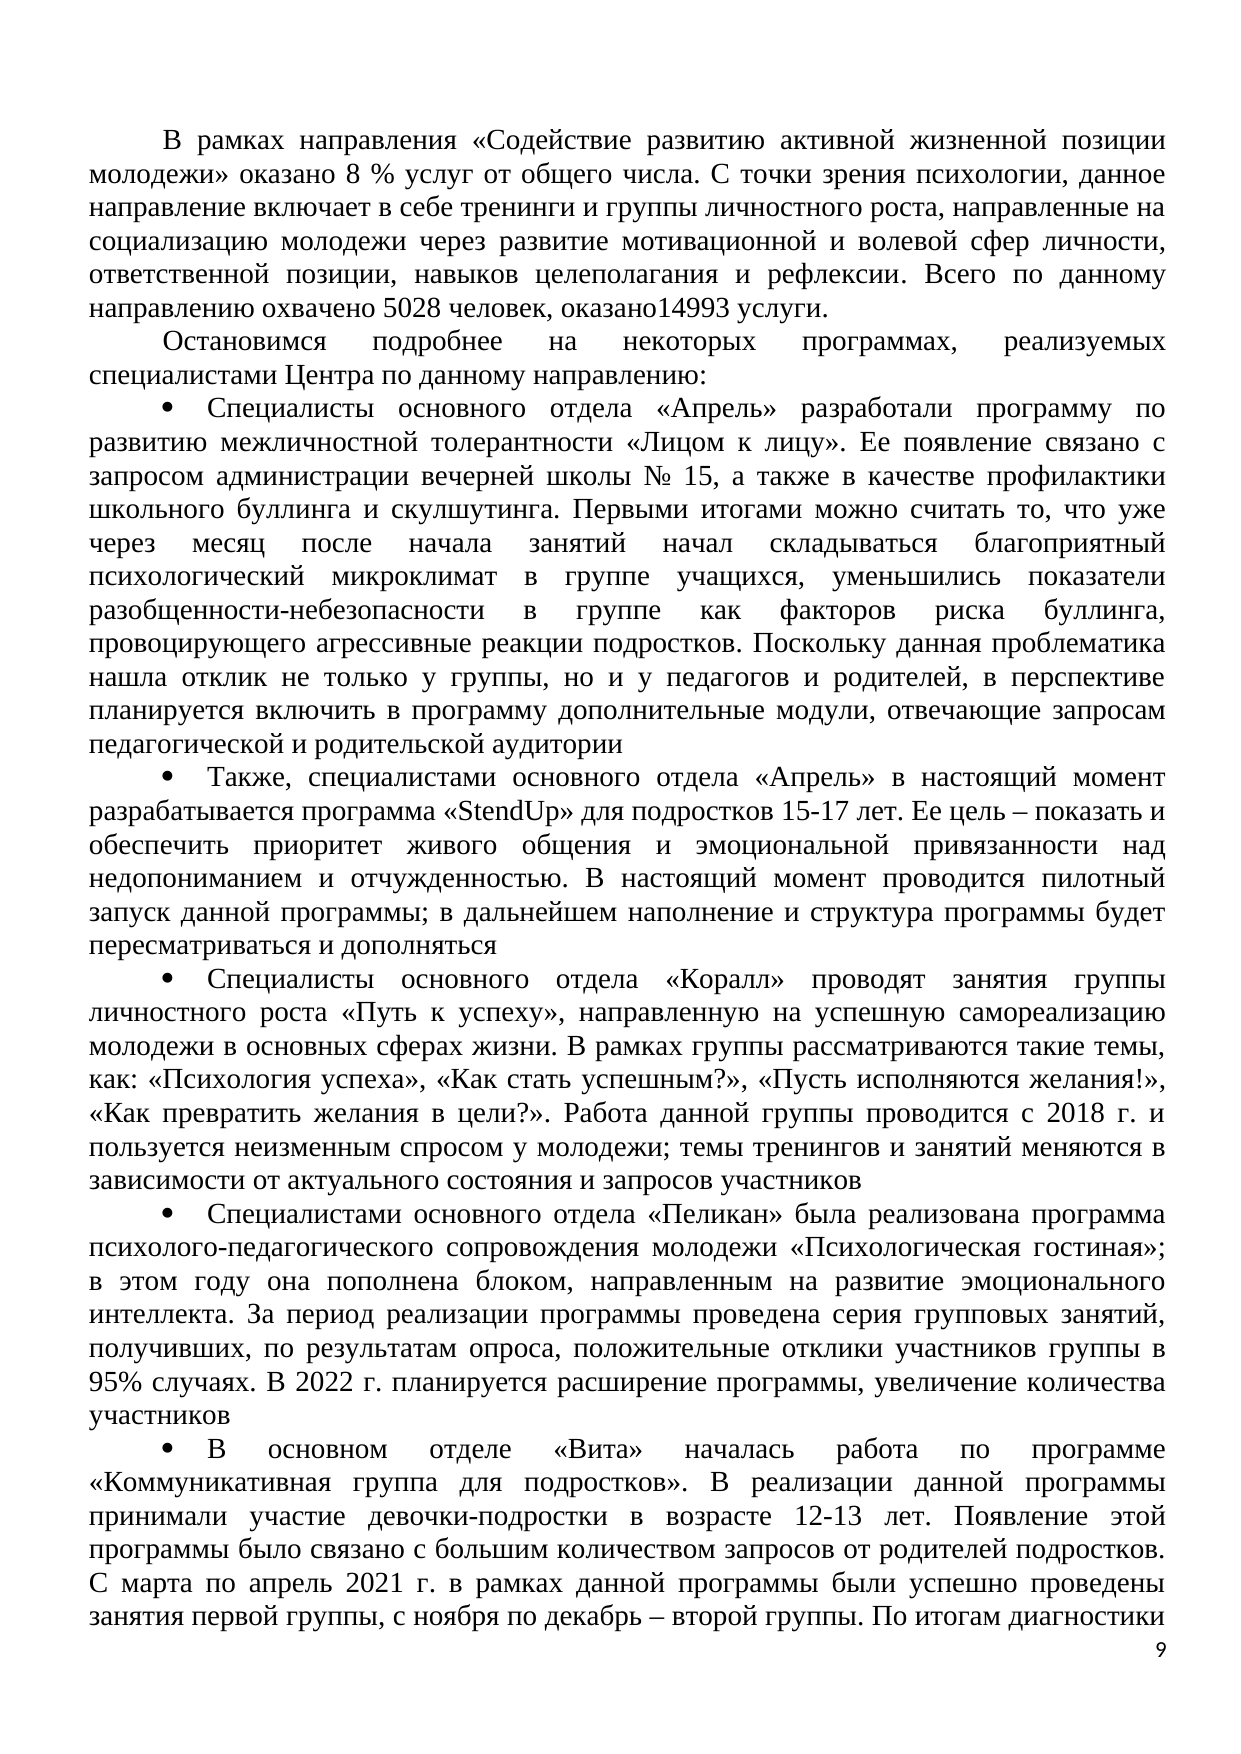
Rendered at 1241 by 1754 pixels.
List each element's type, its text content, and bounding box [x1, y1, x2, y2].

list Также, специалистами основного отдела «Апрель» в настоящий момент разрабатывается программа «StendUp» для подростков 15-17 лет. Ее цель – показать и обеспечить приоритет живого общения и эмоциональной привязанности над недопониманием и отчужденностью. В настоящий момент проводится пилотный запуск данной программы; в дальнейшем наполнение и структура программы будет пересматриваться и дополняться [89, 759, 1167, 961]
list Специалистами основного отдела «Пеликан» была реализована программа психолого-педагогического сопровождения молодежи «Психологическая гостиная»; в этом году она пополнена блоком, направленным на развитие эмоционального интеллекта. За период реализации программы проведена серия групповых занятий, получивших, по результатам опроса, положительные отклики участников группы в 95% случаях. В 2022 г. планируется расширение программы, увеличение количества участников [89, 1196, 1167, 1431]
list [89, 1431, 1167, 1632]
list В рамках направления «Содействие развитию активной жизненной позиции молодежи» оказано 8 % услуг от общего числа. С точки зрения психологии, данное направление включает в себе тренинги и группы личностного роста, направленные на социализацию молодежи через развитие мотивационной и волевой сфер личности, ответственной позиции, навыков целеполагания и рефлексии. Всего по данному направлению охвачено 5028 человек, оказано14993 услуги. [89, 122, 1167, 323]
list Специалисты основного отдела «Апрель» разработали программу по развитию межличностной толерантности «Лицом к лицу». Ее появление связано с запросом администрации вечерней школы № 15, а также в качестве профилактики школьного буллинга и скулшутинга. Первыми итогами можно считать то, что уже через месяц после начала занятий начал складываться благоприятный психологический микроклимат в группе учащихся, уменьшились показатели разобщенности-небезопасности в группе как факторов риска буллинга, провоцирующего агрессивные реакции подростков. Поскольку данная проблематика нашла отклик не только у группы, но и у педагогов и родителей, в перспективе планируется включить в программу дополнительные модули, отвечающие запросам педагогической и родительской аудитории [89, 391, 1167, 759]
list Специалисты основного отдела «Коралл» проводят занятия группы личностного роста «Путь к успеху», направленную на успешную самореализацию молодежи в основных сферах жизни. В рамках группы рассматриваются такие темы, как: «Психология успеха», «Как стать успешным?», «Пусть исполняются желания!», «Как превратить желания в цели?». Работа данной группы проводится с 2018 г. и пользуется неизменным спросом у молодежи; темы тренингов и занятий меняются в зависимости от актуального состояния и запросов участников [89, 961, 1167, 1196]
text Остановимся подробнее на некоторых программах, реализуемых специалистами Центра по данному направлению: [89, 323, 1167, 391]
